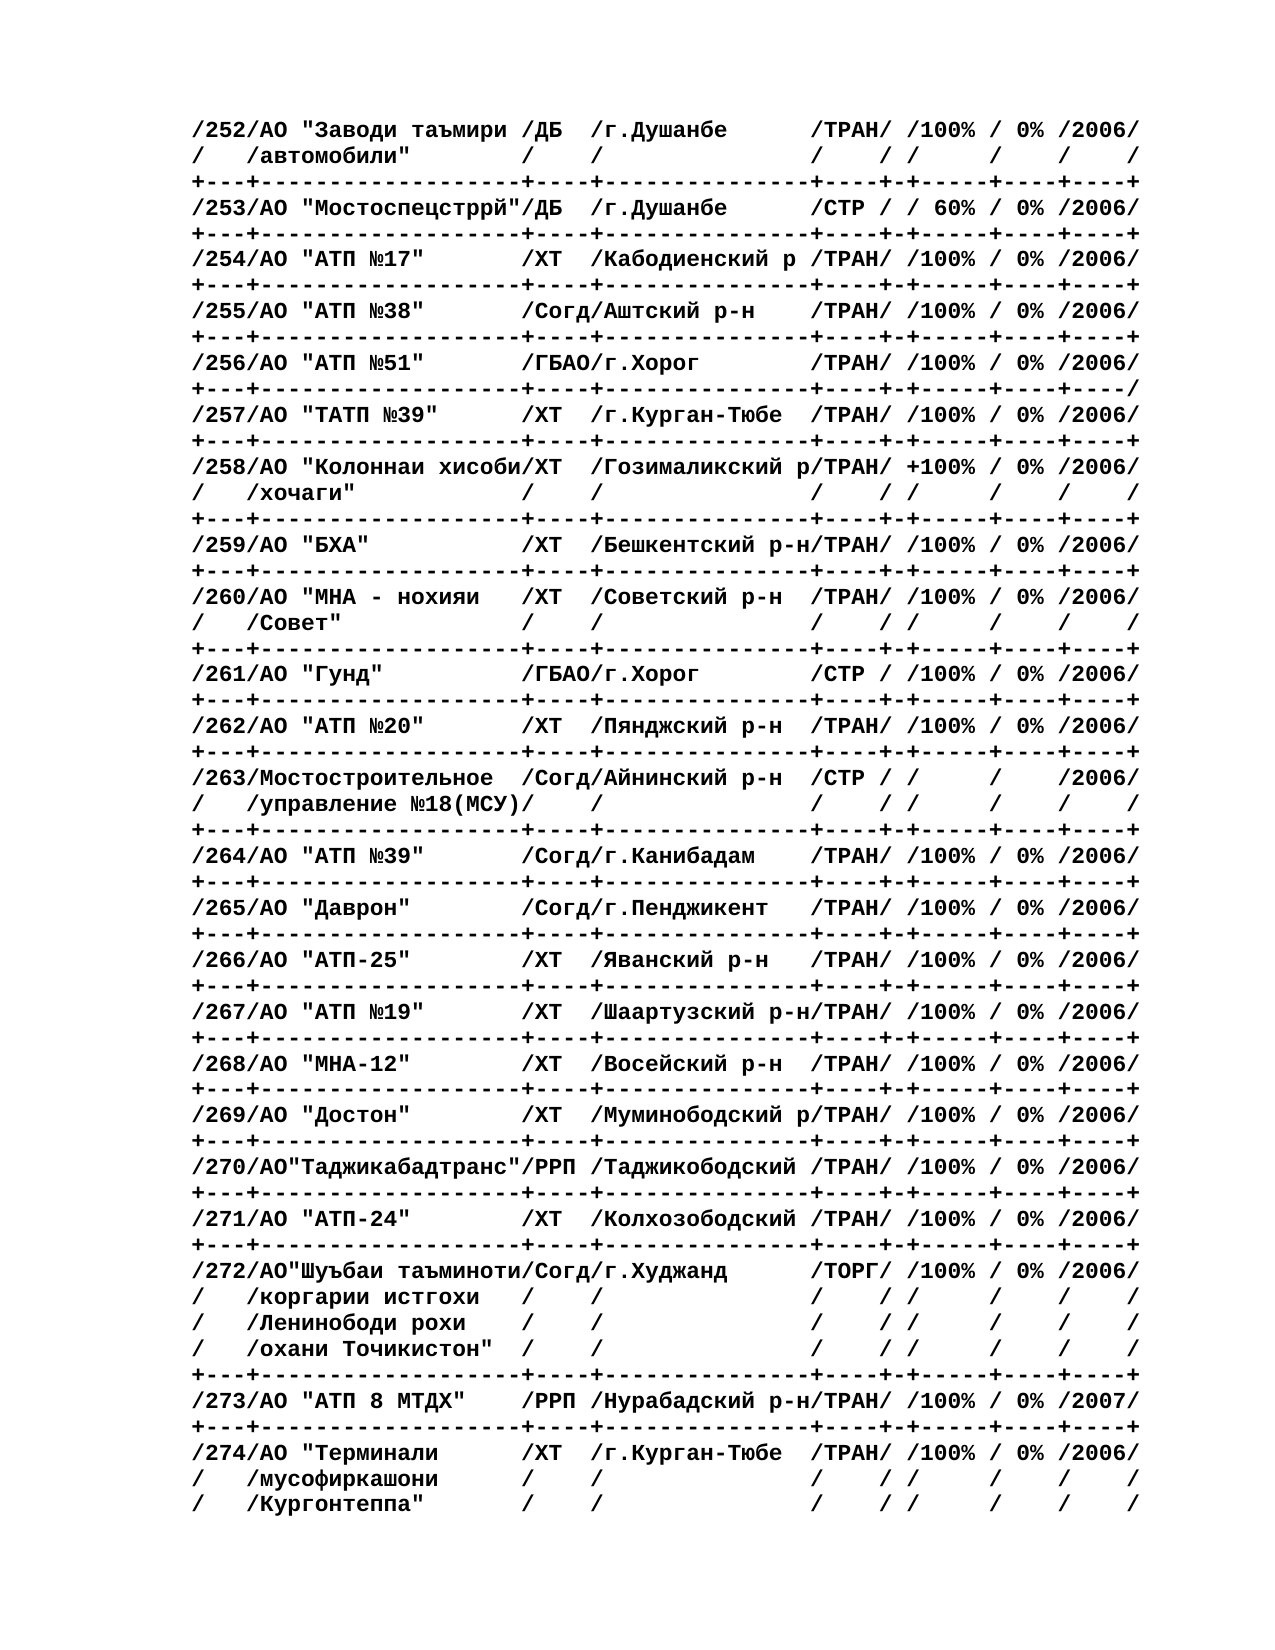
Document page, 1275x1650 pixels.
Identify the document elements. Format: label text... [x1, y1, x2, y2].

text +---+-------------------+----+---------------+----+-+-----+----+----+ [177, 818, 1186, 844]
text / /Совет" / / / / / / / / [177, 611, 1186, 637]
text +---+-------------------+----+---------------+----+-+-----+----+----+ [177, 922, 1186, 948]
text /268/АО "МНА-12" /XT /Восейский р-н /ТРАН/ /100% / 0% /2006/ [177, 1052, 1186, 1078]
text +---+-------------------+----+---------------+----+-+-----+----+----+ [177, 274, 1186, 300]
text / /автомобили" / / / / / / / / [177, 144, 1186, 170]
text +---+-------------------+----+---------------+----+-+-----+----+----+ [177, 1363, 1186, 1389]
text /274/АО "Терминали /XT /г.Курган-Тюбе /ТРАН/ /100% / 0% /2006/ [177, 1441, 1186, 1467]
text /273/АО "АТП 8 МТДХ" /РРП /Нурабадский р-н/ТРАН/ /100% / 0% /2007/ [177, 1389, 1186, 1415]
text +---+-------------------+----+---------------+----+-+-----+----+----+ [177, 974, 1186, 1000]
text / /Ленинободи рохи / / / / / / / / [177, 1311, 1186, 1337]
text +---+-------------------+----+---------------+----+-+-----+----+----+ [177, 637, 1186, 663]
text / /коргарии истгохи / / / / / / / / [177, 1285, 1186, 1311]
text +---+-------------------+----+---------------+----+-+-----+----+----+ [177, 559, 1186, 585]
text /265/АО "Даврон" /Согд/г.Пенджикент /ТРАН/ /100% / 0% /2006/ [177, 896, 1186, 922]
text +---+-------------------+----+---------------+----+-+-----+----+----+ [177, 326, 1186, 352]
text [177, 170, 1186, 196]
text /255/АО "АТП №38" /Согд/Аштский р-н /ТРАН/ /100% / 0% /2006/ [177, 300, 1186, 326]
text /253/АО "Мостоспецстррй"/ДБ /г.Душанбе /СТР / / 60% / 0% /2006/ [177, 196, 1186, 222]
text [177, 1415, 1186, 1441]
text / /мусофиркашони / / / / / / / / [177, 1467, 1186, 1493]
text /269/АО "Достон" /XT /Муминободский р/ТРАН/ /100% / 0% /2006/ [177, 1104, 1186, 1130]
text +---+-------------------+----+---------------+----+-+-----+----+----+ [177, 507, 1186, 533]
text /272/АО"Шуъбаи таъминоти/Согд/г.Худжанд /ТОРГ/ /100% / 0% /2006/ [177, 1259, 1186, 1285]
text / /хочаги" / / / / / / / / [177, 481, 1186, 507]
text +---+-------------------+----+---------------+----+-+-----+----+----+ [177, 689, 1186, 715]
text /270/АО"Таджикабадтранс"/РРП /Таджикободский /ТРАН/ /100% / 0% /2006/ [177, 1156, 1186, 1182]
text /263/Мостостроительное /Согд/Айнинский р-н /СТР / / / /2006/ [177, 767, 1186, 792]
text /261/АО "Гунд" /ГБАО/г.Хорог /СТР / /100% / 0% /2006/ [177, 663, 1186, 689]
text /260/АО "МНА - нохияи /XT /Советский р-н /ТРАН/ /100% / 0% /2006/ [177, 585, 1186, 611]
text +---+-------------------+----+---------------+----+-+-----+----+----/ [177, 377, 1186, 403]
text /264/АО "АТП №39" /Согд/г.Канибадам /ТРАН/ /100% / 0% /2006/ [177, 844, 1186, 870]
text /254/АО "АТП №17" /XT /Кабодиенский р /ТРАН/ /100% / 0% /2006/ [177, 248, 1186, 274]
text /262/АО "АТП №20" /XT /Пянджский р-н /ТРАН/ /100% / 0% /2006/ [177, 715, 1186, 741]
text +---+-------------------+----+---------------+----+-+-----+----+----+ [177, 429, 1186, 455]
text /257/АО "ТАТП №39" /XT /г.Курган-Тюбе /ТРАН/ /100% / 0% /2006/ [177, 403, 1186, 429]
text +---+-------------------+----+---------------+----+-+-----+----+----+ [177, 1130, 1186, 1156]
text /256/АО "АТП №51" /ГБАО/г.Хорог /ТРАН/ /100% / 0% /2006/ [177, 352, 1186, 377]
text +---+-------------------+----+---------------+----+-+-----+----+----+ [177, 1078, 1186, 1104]
text +---+-------------------+----+---------------+----+-+-----+----+----+ [177, 1233, 1186, 1259]
text /271/АО "АТП-24" /XT /Колхозободский /ТРАН/ /100% / 0% /2006/ [177, 1207, 1186, 1233]
text / /охани Точикистон" / / / / / / / / [177, 1337, 1186, 1363]
text +---+-------------------+----+---------------+----+-+-----+----+----+ [177, 870, 1186, 896]
text /259/АО "БХА" /XT /Бешкентский р-н/ТРАН/ /100% / 0% /2006/ [177, 533, 1186, 559]
text /252/АО "Заводи таъмири /ДБ /г.Душанбе /ТРАН/ /100% / 0% /2006/ [177, 118, 1186, 144]
text /258/АО "Колоннаи хисоби/XT /Гозималикский р/ТРАН/ +100% / 0% /2006/ [177, 455, 1186, 481]
text +---+-------------------+----+---------------+----+-+-----+----+----+ [177, 1182, 1186, 1207]
text +---+-------------------+----+---------------+----+-+-----+----+----+ [177, 741, 1186, 767]
text +---+-------------------+----+---------------+----+-+-----+----+----+ [177, 1026, 1186, 1052]
text /266/АО "ATП-25" /XT /Яванский р-н /ТРАН/ /100% / 0% /2006/ [177, 948, 1186, 974]
text / /Кургонтеппа" / / / / / / / / [177, 1493, 1186, 1519]
text / /управление №18(МСУ)/ / / / / / / / [177, 792, 1186, 818]
text /267/АО "АТП №19" /XT /Шаартузский р-н/ТРАН/ /100% / 0% /2006/ [177, 1000, 1186, 1026]
text +---+-------------------+----+---------------+----+-+-----+----+----+ [177, 222, 1186, 248]
